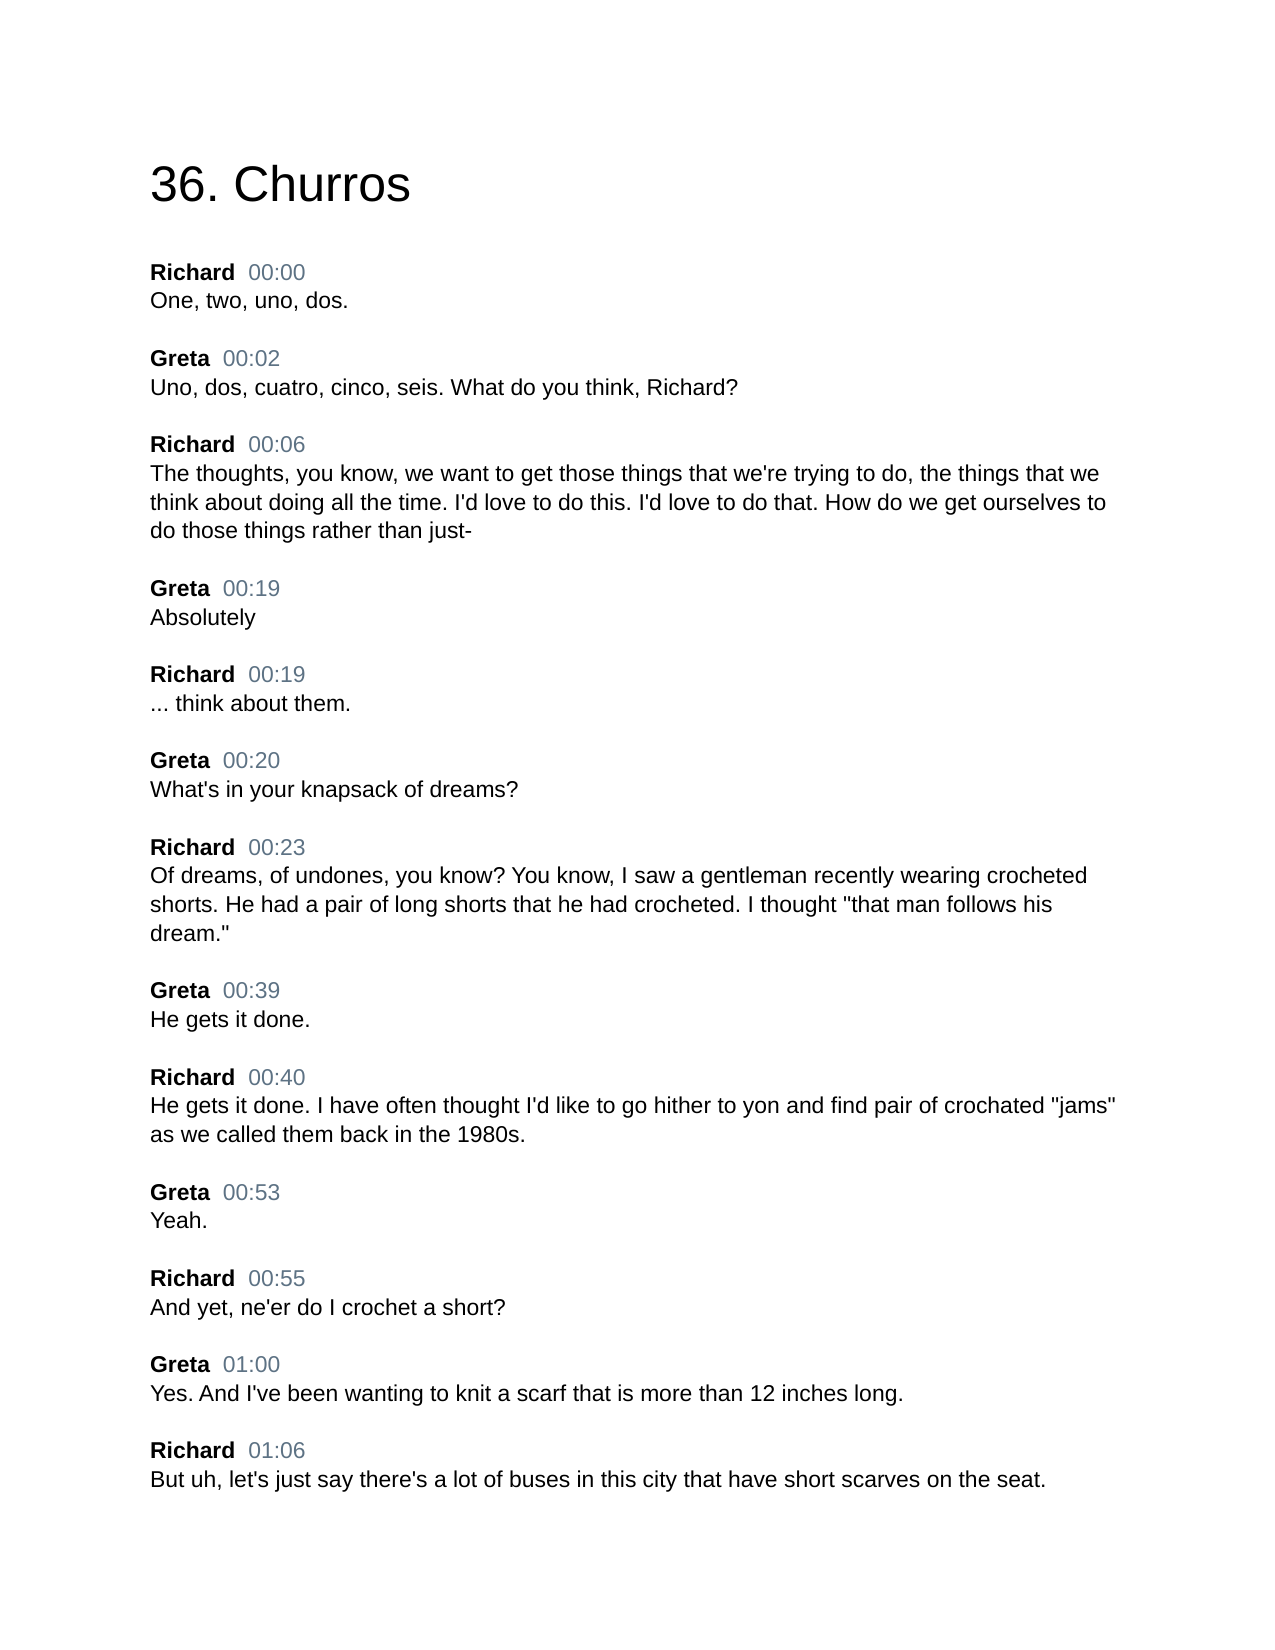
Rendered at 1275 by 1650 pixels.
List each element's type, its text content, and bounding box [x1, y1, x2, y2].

text Greta 00:19 [150, 573, 1125, 602]
text Richard 00:23 [150, 832, 1125, 861]
text The thoughts, you know, we want to get those things that we're trying to do, the things that we think about doing all the time. I'd love to do this. I'd love to do that. How do we get ourselves to do those things rather than just- [150, 458, 1125, 544]
text Richard 01:06 [150, 1436, 1125, 1464]
text Greta 01:00 [150, 1349, 1125, 1378]
text Greta 00:02 [150, 343, 1125, 372]
text And yet, ne'er do I crochet a short? [150, 1292, 1125, 1321]
text Greta 00:39 [150, 976, 1125, 1004]
text Absolutely [150, 602, 1125, 631]
text Richard 00:06 [150, 429, 1125, 458]
text Greta 00:53 [150, 1177, 1125, 1206]
text Yeah. [150, 1206, 1125, 1234]
text Richard 00:40 [150, 1062, 1125, 1091]
text Richard 00:00 [150, 257, 1125, 286]
text Uno, dos, cuatro, cinco, seis. What do you think, Richard? [150, 372, 1125, 401]
text 36. Churros [150, 179, 1125, 207]
text What's in your knapsack of dreams? [150, 774, 1125, 803]
text Yes. And I've been wanting to knit a scarf that is more than 12 inches long. [150, 1378, 1125, 1407]
text He gets it done. I have often thought I'd like to go hither to yon and find pair of crochated "jams" as we called them back in the 1980s. [150, 1091, 1125, 1148]
text Of dreams, of undones, you know? You know, I saw a gentleman recently wearing crocheted shorts. He had a pair of long shorts that he had crocheted. I thought "that man follows his dream." [150, 861, 1125, 947]
text But uh, let's just say there's a lot of buses in this city that have short scarves on the seat. [150, 1464, 1125, 1493]
text Richard 00:19 [150, 659, 1125, 688]
text He gets it done. [150, 1004, 1125, 1033]
text Richard 00:55 [150, 1263, 1125, 1292]
text Greta 00:20 [150, 746, 1125, 774]
text ... think about them. [150, 688, 1125, 717]
text One, two, uno, dos. [150, 286, 1125, 314]
